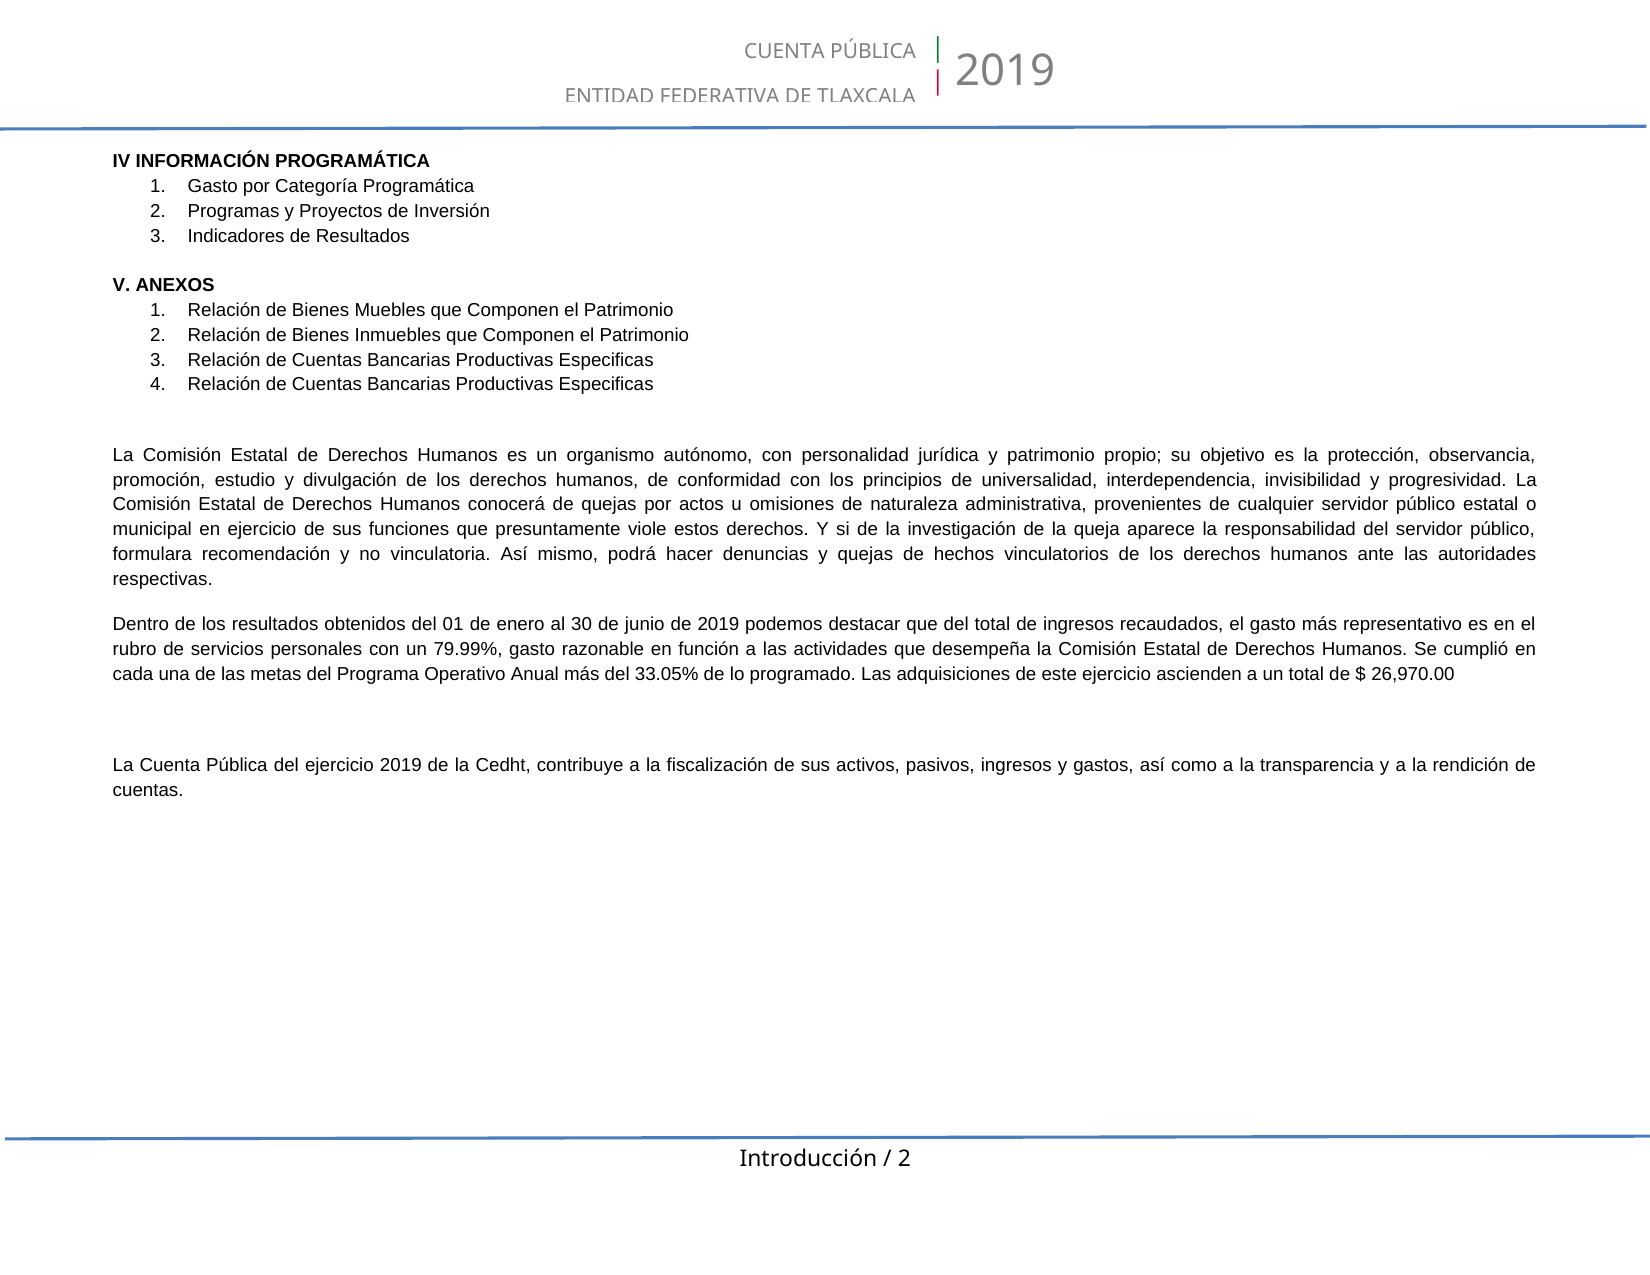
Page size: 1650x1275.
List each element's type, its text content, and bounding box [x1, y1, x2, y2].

list Gasto por Categoría Programática [150, 175, 1537, 196]
text IV INFORMACIÓN PROGRAMÁTICA [112, 150, 1537, 172]
list Indicadores de Resultados [150, 224, 1537, 246]
list Relación de Cuentas Bancarias Productivas Especificas [150, 373, 1537, 395]
picture [930, 27, 951, 99]
text La Comisión Estatal de Derechos Humanos es un organismo autónomo, con personalidad jurídica y patrimonio propio; su objetivo es la protección, observancia, promoción, estudio y divulgación de los derechos humanos, de conformidad con los principios de universalidad, interdependencia, invisibilidad y progresividad. La Comisión Estatal de Derechos Humanos conocerá de quejas por actos u omisiones de naturaleza administrativa, provenientes de cualquier servidor público estatal o municipal en ejercicio de sus funciones que presuntamente viole estos derechos. Y si de la investigación de la queja aparece la responsabilidad del servidor público, formulara recomendación y no vinculatoria. Así mismo, podrá hacer denuncias y quejas de hechos vinculatorios de los derechos humanos ante las autoridades respectivas. [112, 443, 1537, 589]
list Relación de Bienes Inmuebles que Componen el Patrimonio [150, 323, 1537, 345]
text V. ANEXOS [112, 274, 1537, 296]
list Programas y Proyectos de Inversión [150, 199, 1537, 221]
text La Cuenta Pública del ejercicio 2019 de la Cedht, contribuye a la fiscalización de sus activos, pasivos, ingresos y gastos, así como a la transparencia y a la rendición de cuentas. [112, 754, 1537, 800]
list Relación de Cuentas Bancarias Productivas Especificas [150, 348, 1537, 370]
text Dentro de los resultados obtenidos del 01 de enero al 30 de junio de 2019 podemos destacar que del total de ingresos recaudados, el gasto más representativo es en el rubro de servicios personales con un 79.99%, gasto razonable en función a las actividades que desempeña la Comisión Estatal de Derechos Humanos. Se cumplió en cada una de las metas del Programa Operativo Anual más del 33.05% de lo programado. Las adquisiciones de este ejercicio ascienden a un total de $ 26,970.00 [112, 613, 1537, 684]
list Relación de Bienes Muebles que Componen el Patrimonio [150, 299, 1537, 320]
